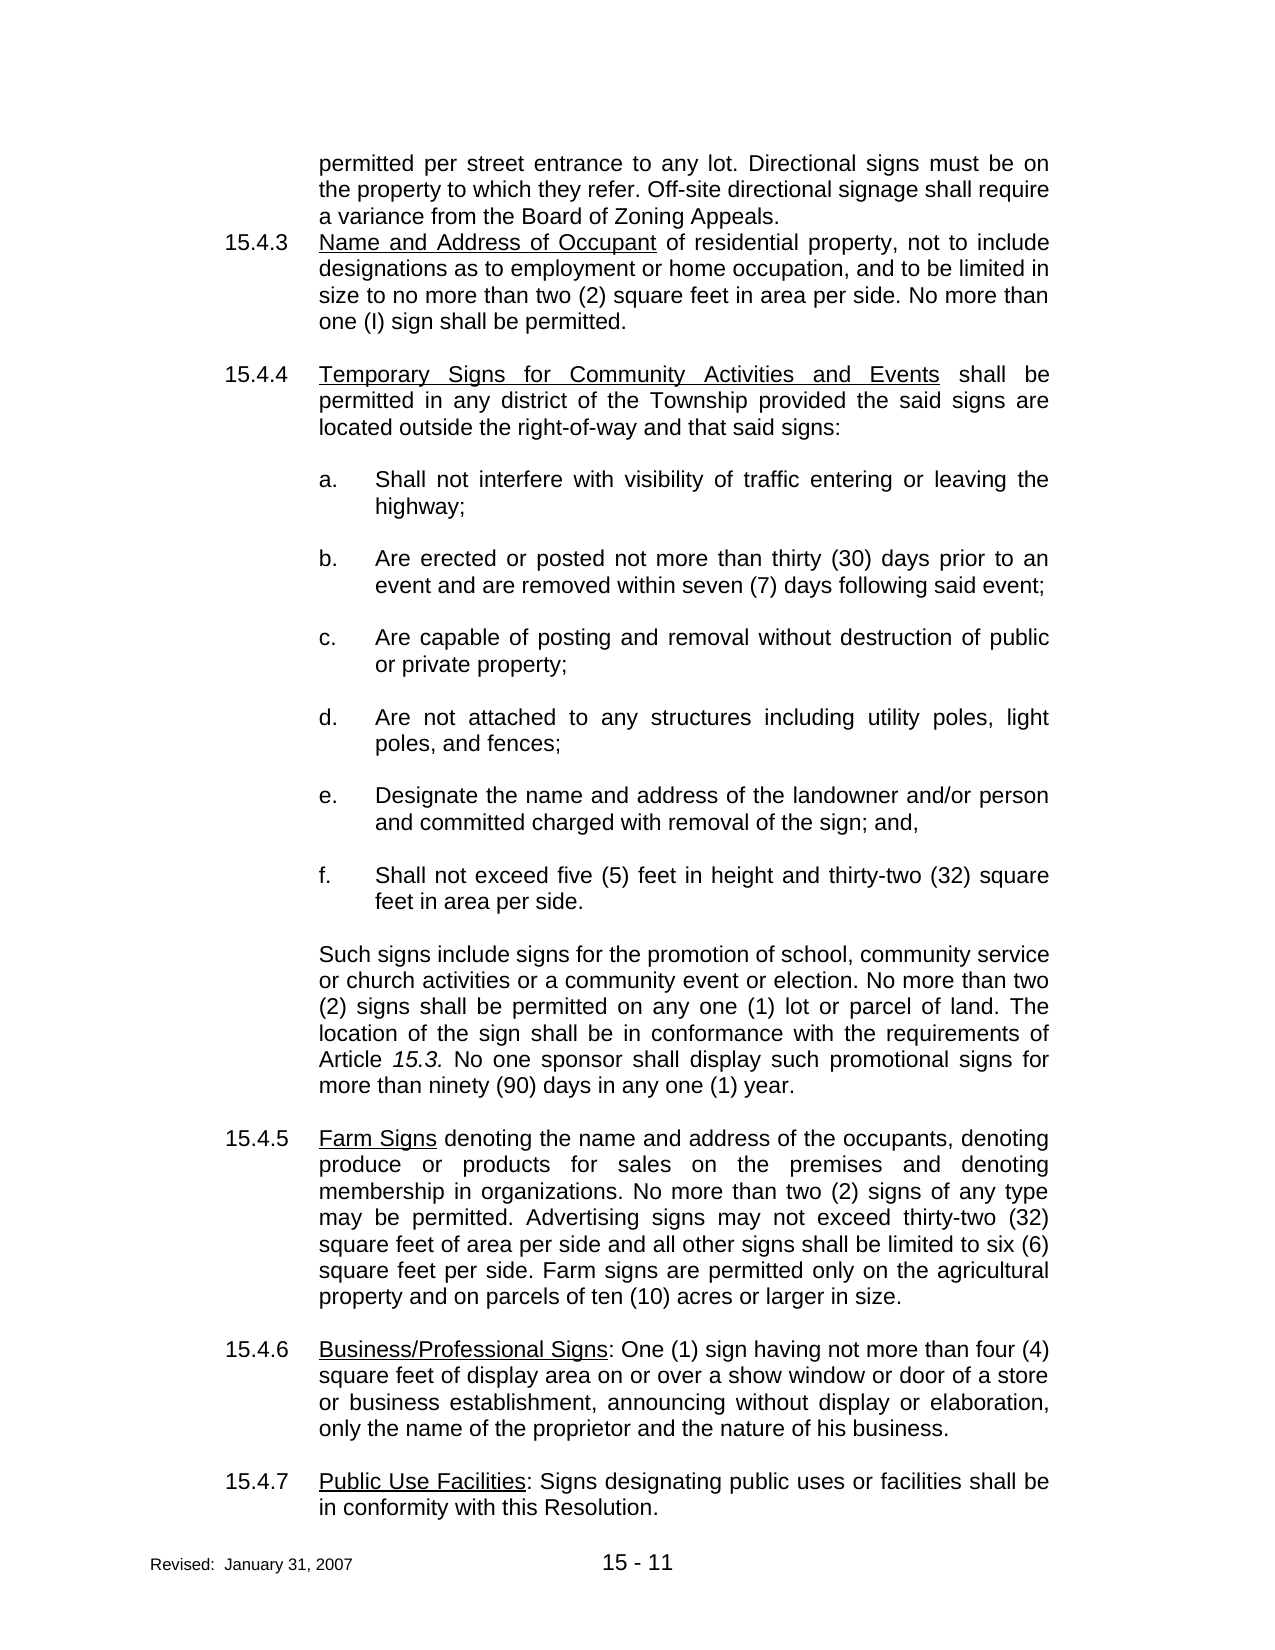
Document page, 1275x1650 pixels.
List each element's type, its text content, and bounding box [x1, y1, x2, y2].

text 15.4.4 Temporary Signs for Community Activities and Events shall be permitted in any district of the Township provided the said signs are located outside the right-of-way and that said signs: [224, 361, 1050, 440]
text e. Designate the name and address of the landowner and/or person and committed charged with removal of the sign; and, [319, 782, 1050, 835]
text a. Shall not interfere with visibility of traffic entering or leaving the highway; [319, 466, 1050, 519]
text 15.4.5 Farm Signs denoting the name and address of the occupants, denoting produce or products for sales on the premises and denoting membership in organizations. No more than two (2) signs of any type may be permitted. Advertising signs may not exceed thirty-two (32) square feet of area per side and all other signs shall be limited to six (6) square feet per side. Farm signs are permitted only on the agricultural property and on parcels of ten (10) acres or larger in size. [225, 1125, 1050, 1309]
text 15.4.3 Name and Address of Occupant of residential property, not to include designations as to employment or home occupation, and to be limited in size to no more than two (2) square feet in area per side. No more than one (I) sign shall be permitted. [224, 229, 1050, 334]
text Such signs include signs for the promotion of school, community service or church activities or a community event or election. No more than two (2) signs shall be permitted on any one (1) lot or parcel of land. The location of the sign shall be in conformance with the requirements of Article 15.3. No one sponsor shall display such promotional signs for more than ninety (90) days in any one (1) year. [319, 941, 1050, 1099]
text 15.4.7 Public Use Facilities: Signs designating public uses or facilities shall be in conformity with this Resolution. [225, 1468, 1050, 1520]
text c. Are capable of posting and removal without destruction of public or private property; [319, 624, 1050, 677]
text f. Shall not exceed five (5) feet in height and thirty-two (32) square feet in area per side. [319, 862, 1050, 914]
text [224, 150, 1050, 229]
text b. Are erected or posted not more than thirty (30) days prior to an event and are removed within seven (7) days following said event; [319, 545, 1050, 598]
text d. Are not attached to any structures including utility poles, light poles, and fences; [319, 703, 1050, 756]
text 15.4.6 Business/Professional Signs: One (1) sign having not more than four (4) square feet of display area on or over a show window or door of a store or business establishment, announcing without display or elaboration, only the name of the proprietor and the nature of his business. [225, 1336, 1050, 1441]
